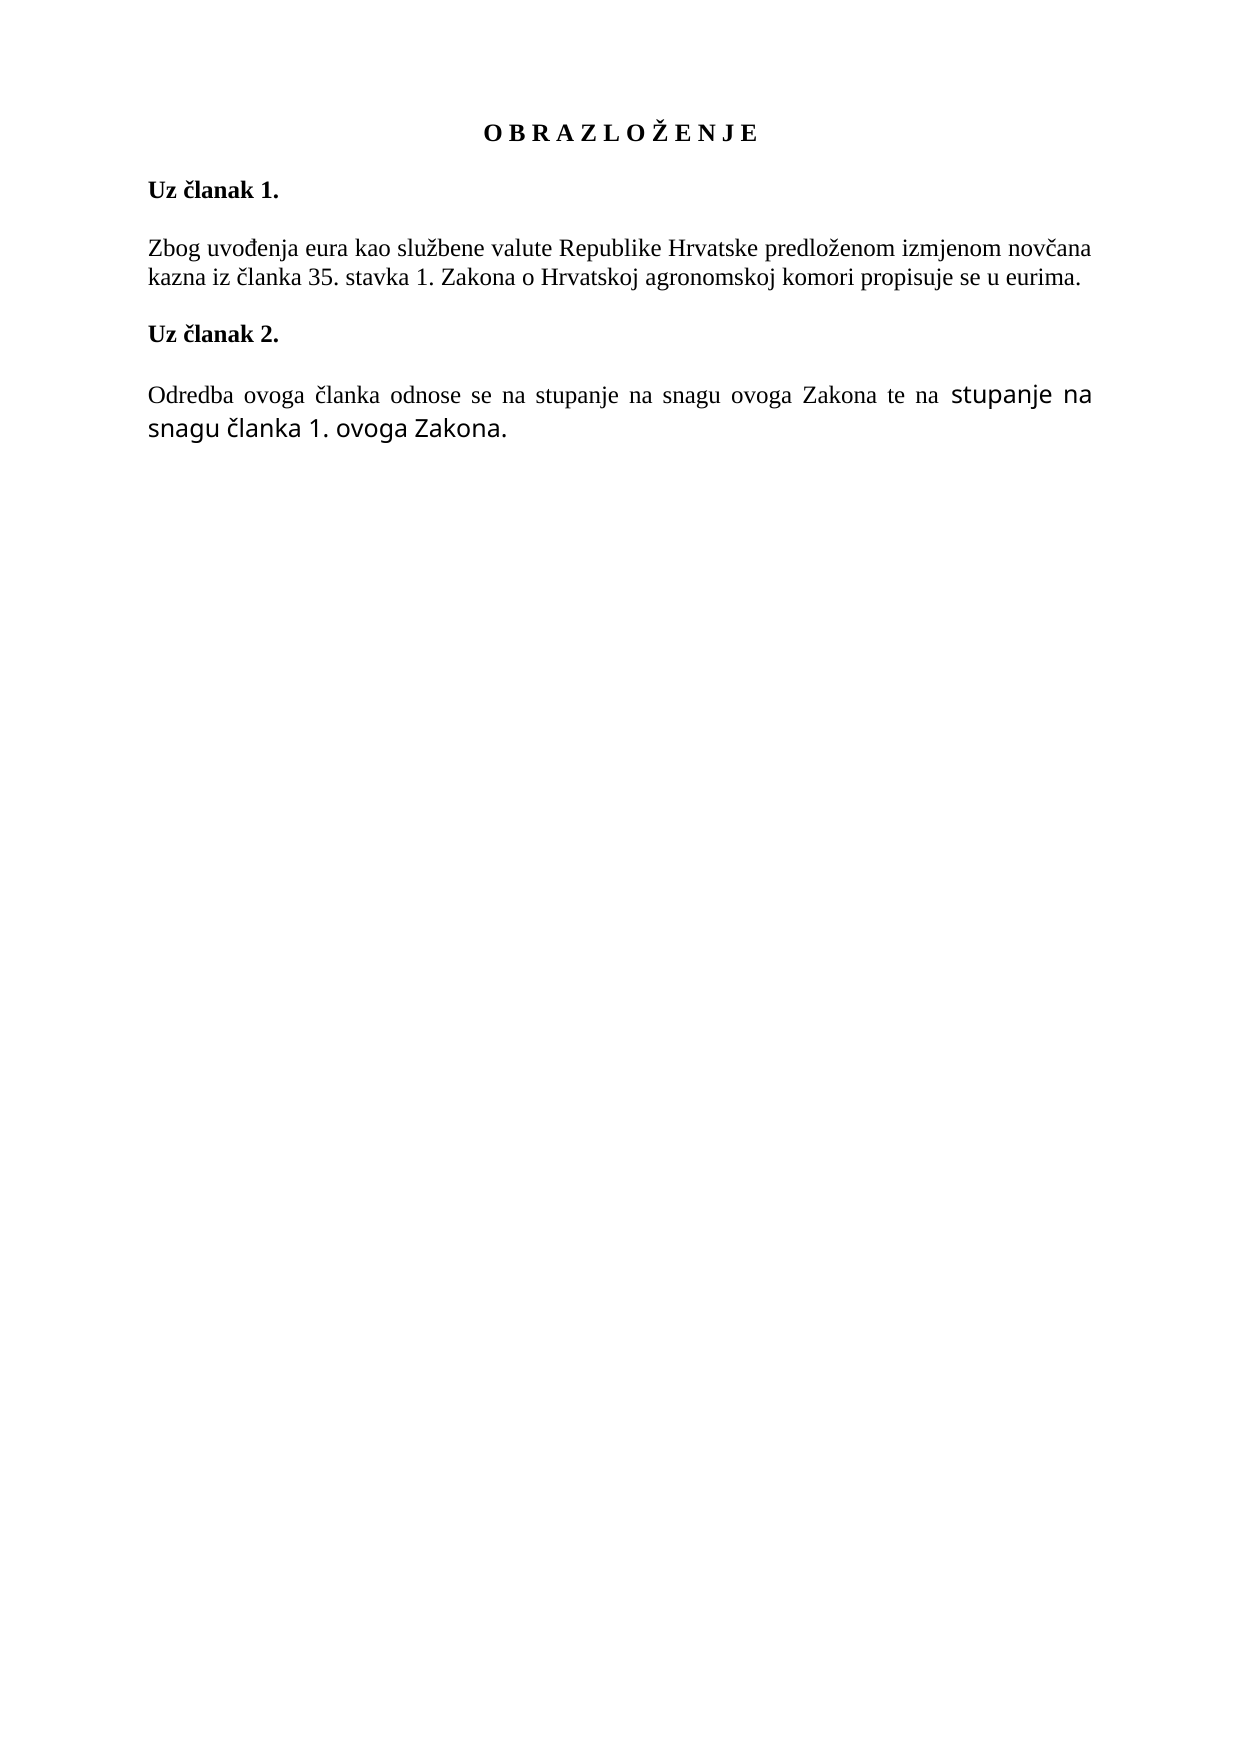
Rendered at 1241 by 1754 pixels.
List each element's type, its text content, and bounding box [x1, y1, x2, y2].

text O B R A Z L O Ž E N J E [148, 118, 1092, 147]
text Uz članak 2. [148, 319, 1092, 348]
text Zbog uvođenja eura kao službene valute Republike Hrvatske predloženom izmjenom novčana kazna iz članka 35. stavka 1. Zakona o Hrvatskoj agronomskoj komori propisuje se u eurima. [148, 233, 1092, 291]
text Uz članak 1. [148, 176, 1092, 204]
text Odredba ovoga članka odnose se na stupanje na snagu ovoga Zakona te na stupanje na snagu članka 1. ovoga Zakona. [148, 377, 1092, 445]
